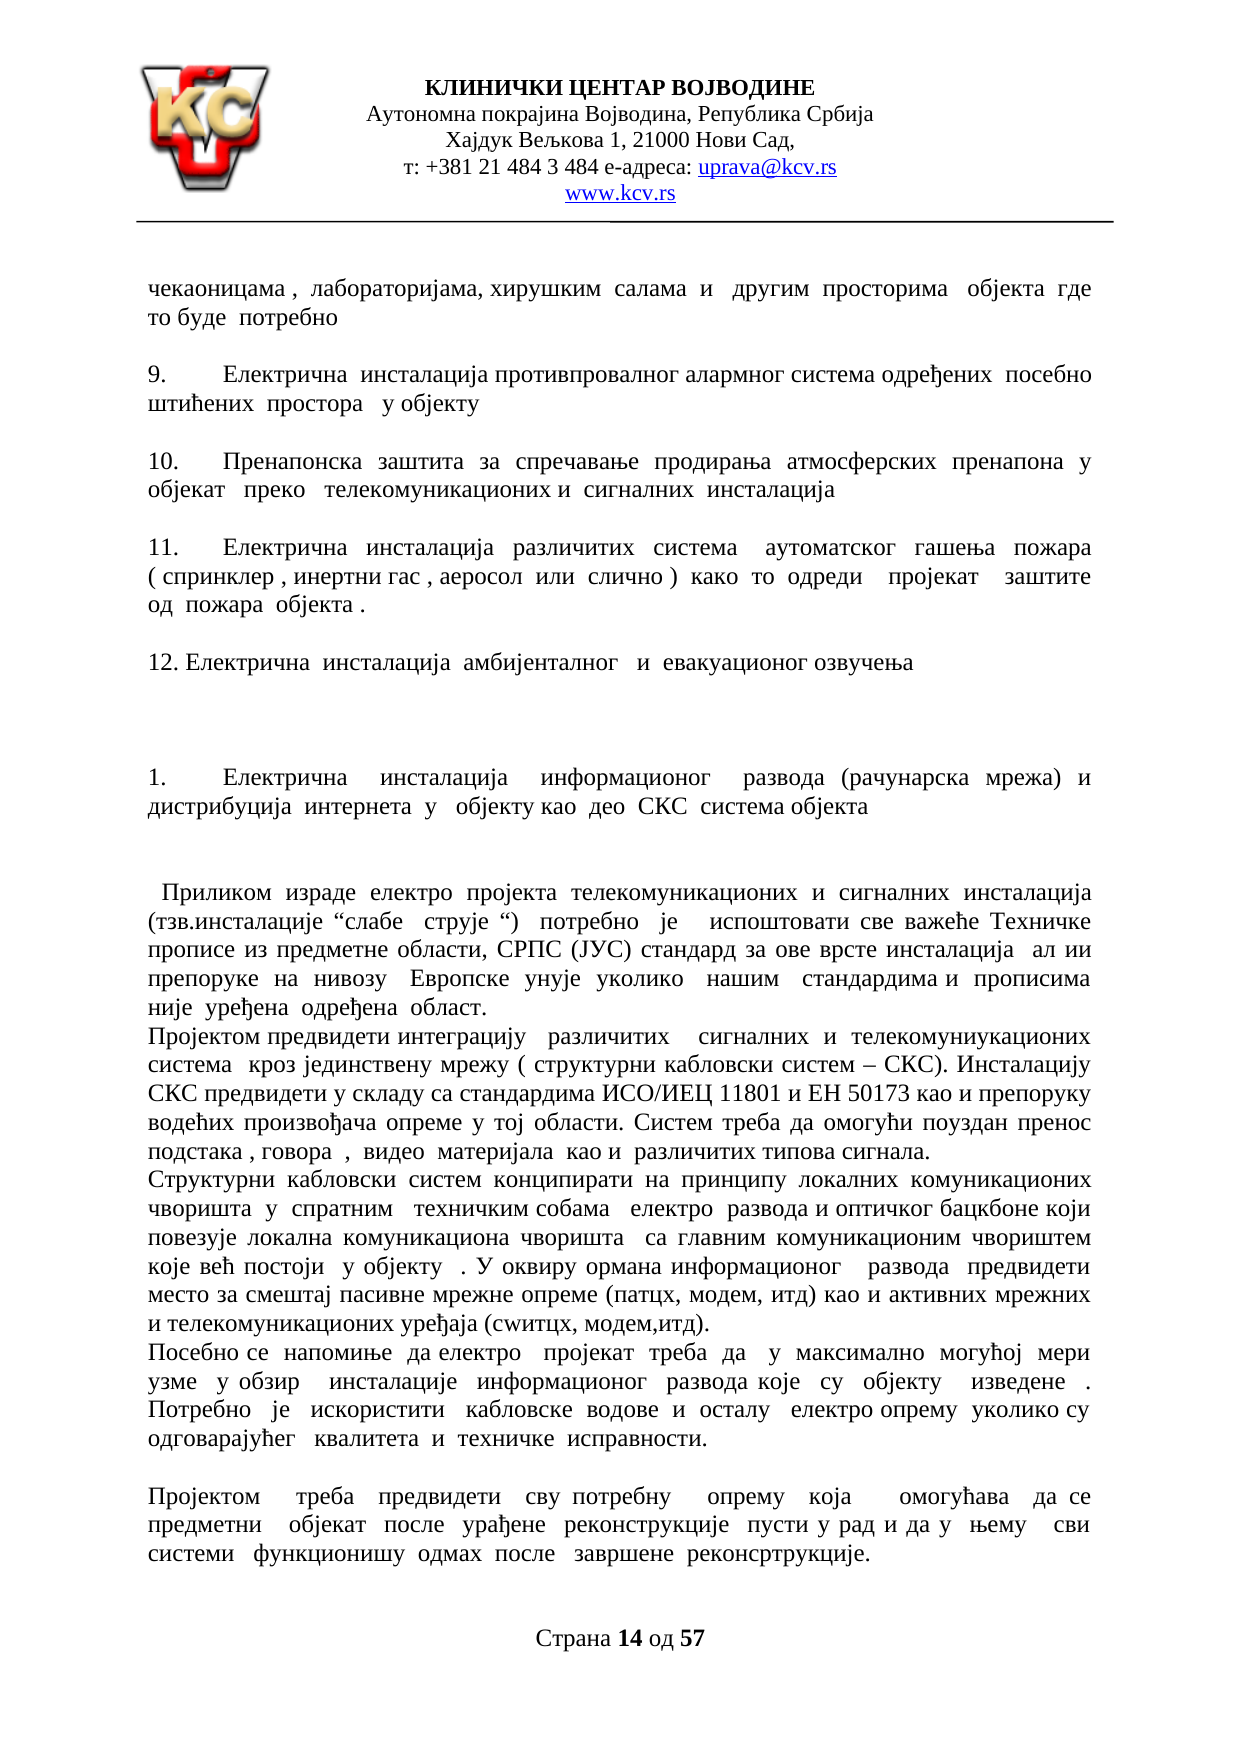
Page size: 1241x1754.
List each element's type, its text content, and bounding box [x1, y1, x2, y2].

text 11. Електрична инсталација различитих система аутоматског гашења пожара ( спринклер , инертни гас , аеросол или слично ) како то одреди пројекат заштите од пожара објекта . [148, 532, 1092, 618]
text Приликом израде електро пројекта телекомуникационих и сигналних инсталација (тзв.инсталације “слабе струје “) потребно је испоштовати све важеће Техничке прописе из предметне области, СРПС (ЈУС) стандард за ове врсте инсталација ал ии препоруке на нивозу Европске унује уколико нашим стандардима и прописима није уређена одређена област. [148, 877, 1092, 1021]
text 1. Електрична инсталација информационог развода (рачунарска мрежа) и дистрибуција интернета у објекту као део СКС система објекта [148, 762, 1092, 819]
text Пројектом треба предвидети сву потребну опрему која омогућава да се предметни објекат после урађене реконструкције пусти у рад и да у њему сви системи функционишу одмах после завршене реконсртрукције. [148, 1481, 1092, 1567]
picture [137, 62, 274, 193]
text Структурни кабловски систем конципирати на принципу локалних комуникационих чворишта у спратним техничким собама електро развода и оптичког бацкбоне који повезује локална комуникациона чворишта са главним комуникационим чвориштем које већ постоји у објекту . У оквиру ормана информационог развода предвидети место за смештај пасивне мрежне опреме (патцх, модем, итд) као и активних мрежних и телекомуникационих уређаја (сwитцх, модем,итд). [148, 1164, 1092, 1337]
text 10. Пренапонска заштита за спречавање продирања атмосферских пренапона у објекат преко телекомуникационих и сигналних инсталација [148, 446, 1092, 503]
text Посебно се напомиње да електро пројекат треба да у максимално могућој мери узме у обзир инсталације информационог развода које су објекту изведене . Потребно је искористити кабловске водове и осталу електро опрему уколико су одговарајућег квалитета и техничке исправности. [148, 1337, 1092, 1452]
text 12. Електрична инсталација амбијенталног и евакуационог озвучења [148, 647, 1092, 676]
text Пројектом предвидети интеграцију различитих сигналних и телекомуниукационих система кроз јединствену мрежу ( структурни кабловски систем – СКС). Инсталацију СКС предвидети у складу са стандардима ИСО/ИЕЦ 11801 и ЕН 50173 као и препоруку водећих произвођача опреме у тој области. Систем треба да омогући поуздан пренос подстака , говора , видео материјала као и различитих типова сигнала. [148, 1021, 1092, 1164]
text 9. Електрична инсталација противпровалног алармног система одређених посебно штићених простора у објекту [148, 359, 1092, 417]
